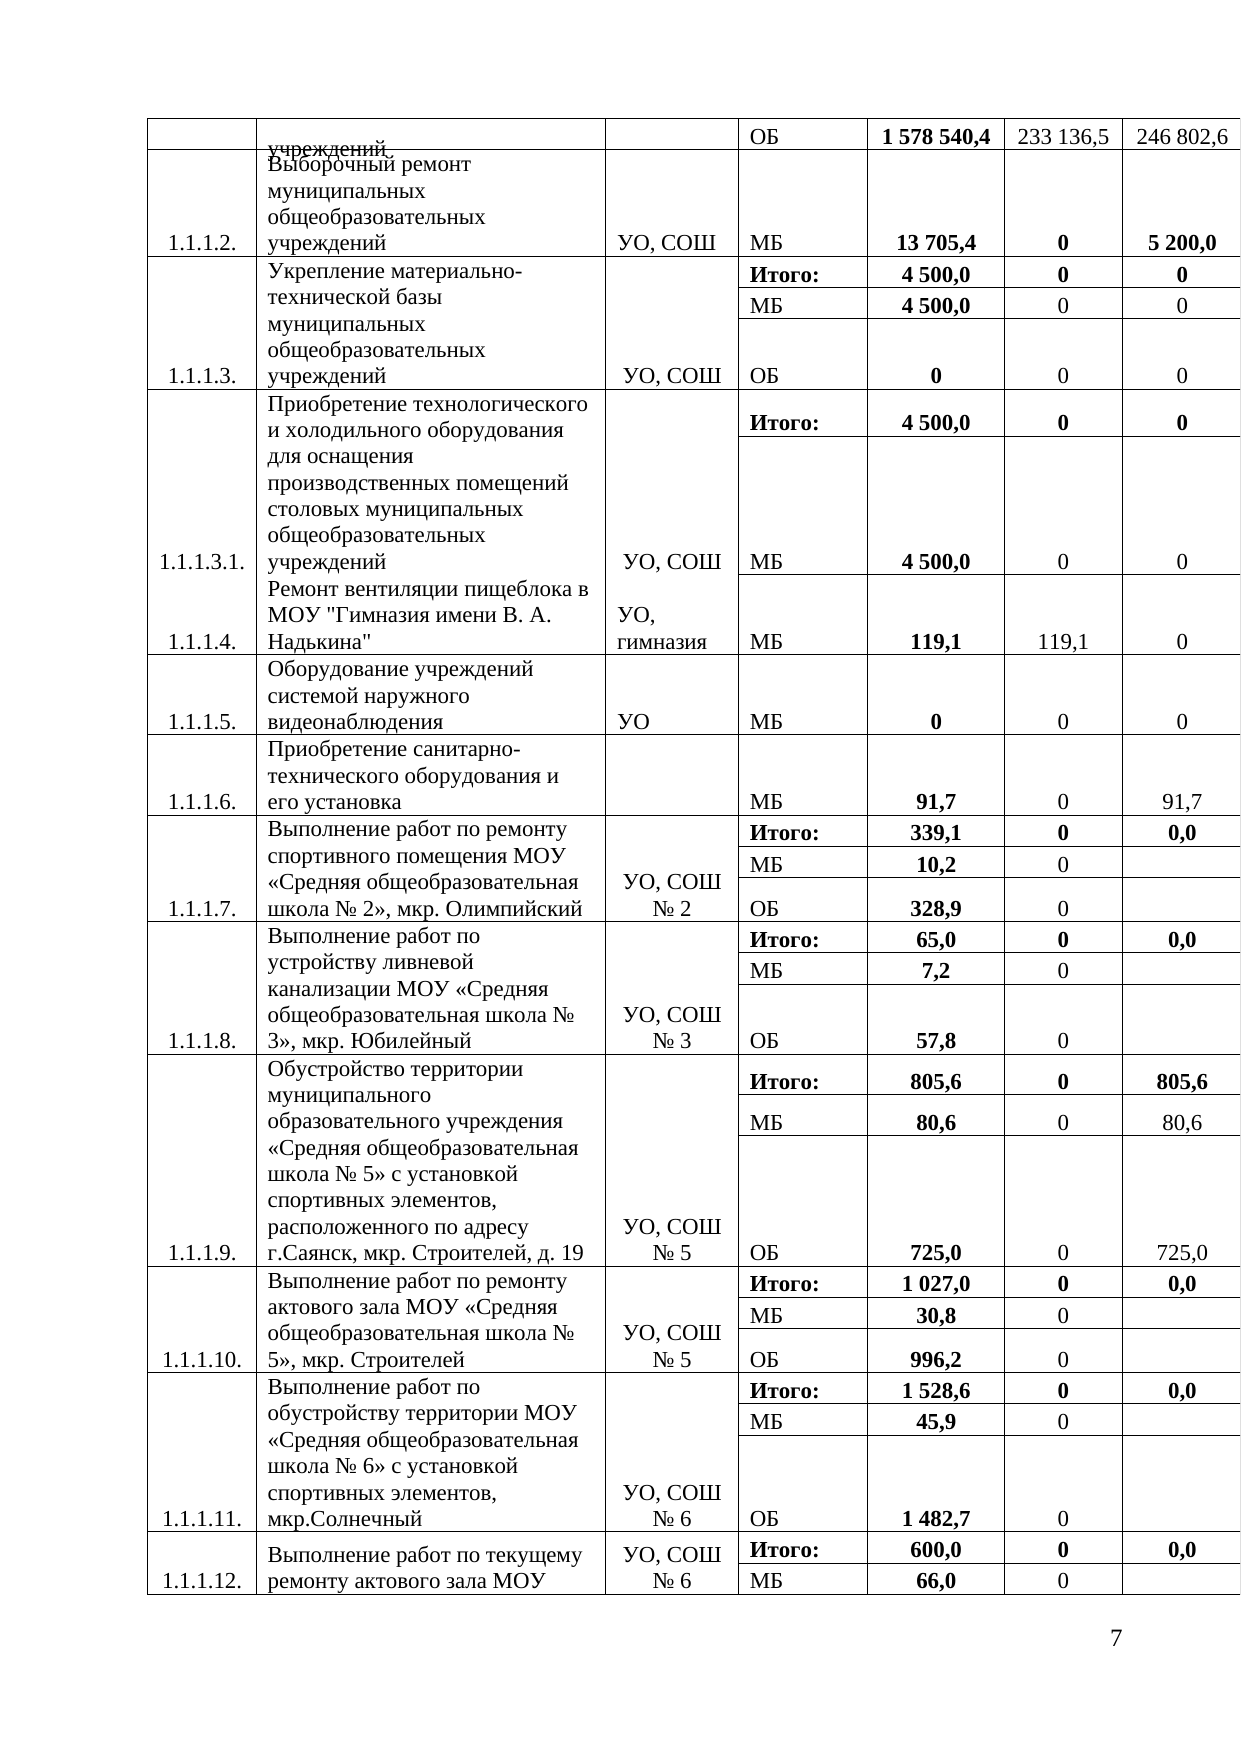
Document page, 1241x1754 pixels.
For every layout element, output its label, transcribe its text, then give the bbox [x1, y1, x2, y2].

table_cell [1123, 1564, 1240, 1594]
table_cell Обустройство территории муниципального образовательного учреждения «Средняя общеобразовательная школа № 5» с установкой спортивных элементов, расположенного по адресу г.Саянск, мкр. Строителей, д. 19 [257, 1055, 605, 1266]
table_cell УО, СОШ № 3 [606, 922, 738, 1054]
table_cell 0 [1123, 655, 1240, 734]
table_cell 57,8 [868, 985, 1004, 1054]
table_cell Ремонт вентиляции пищеблока в МОУ "Гимназия имени В. А. Надькина" [257, 574, 605, 654]
table_cell 0 [1005, 1329, 1122, 1372]
table_cell 0 [1005, 1267, 1122, 1297]
table_cell МБ [739, 575, 867, 654]
table_cell [1123, 1298, 1240, 1328]
table_cell 1.1.1.2. [148, 150, 256, 256]
table_cell 91,7 [868, 735, 1004, 814]
table_cell ОБ [739, 985, 867, 1054]
table_cell 339,1 [868, 816, 1004, 846]
table_cell Выполнение работ по ремонту спортивного помещения МОУ «Средняя общеобразовательная школа № 2», мкр. Олимпийский [257, 816, 605, 921]
table_cell ОБ [739, 1329, 867, 1372]
table_cell МБ [739, 1095, 867, 1135]
table_cell Итого: [739, 922, 867, 952]
table_cell 1.1.1.5. [148, 655, 256, 734]
table_cell Итого: [739, 390, 867, 436]
table_cell 0 [1123, 257, 1240, 287]
table_cell 1.1.1.4. [148, 574, 256, 654]
table_cell 0 [1123, 390, 1240, 436]
table_cell 1 578 540,4 [868, 119, 1004, 149]
table_cell Выполнение работ по текущему ремонту актового зала МОУ «Средняя общеобразовательная школа № 6», мкр. Солнечный [257, 1532, 605, 1594]
table_cell УО, СОШ [606, 390, 738, 574]
table_cell ОБ [739, 319, 867, 389]
table_cell УО [606, 655, 738, 734]
table_cell 0 [1005, 1298, 1122, 1328]
table_cell Итого: [739, 1055, 867, 1094]
table_cell 0 [1005, 1095, 1122, 1135]
table_cell 0 [1123, 319, 1240, 389]
table_cell УО, СОШ № 2 [606, 816, 738, 921]
table_cell 1.1.1.3. [148, 257, 256, 389]
table_cell 0 [1123, 437, 1240, 574]
table_cell 0 [1005, 922, 1122, 952]
table_cell МБ [739, 1564, 867, 1594]
table_cell 10,2 [868, 847, 1004, 877]
table_cell Выполнение работ по обустройству территории МОУ «Средняя общеобразовательная школа № 6» с установкой спортивных элементов, мкр.Солнечный [257, 1373, 605, 1531]
table_cell [1123, 878, 1240, 921]
table_cell Выполнение работ по устройству ливневой канализации МОУ «Средняя общеобразовательная школа № 3», мкр. Юбилейный [257, 922, 605, 1054]
table_cell Выборочный ремонт муниципальных общеобразовательных учреждений [257, 150, 605, 256]
table_cell 0 [868, 319, 1004, 389]
table_cell 805,6 [868, 1055, 1004, 1094]
table_cell 66,0 [868, 1564, 1004, 1594]
table_cell 1.1.1.9. [148, 1055, 256, 1266]
table_cell Итого: [739, 1267, 867, 1297]
table_cell 119,1 [1005, 575, 1122, 654]
table_cell МБ [739, 735, 867, 814]
table_cell 1.1.1.11. [148, 1373, 256, 1531]
table_cell 0 [1005, 878, 1122, 921]
table_cell 0,0 [1123, 1267, 1240, 1297]
table_cell ОБ [739, 1136, 867, 1266]
table_cell 30,8 [868, 1298, 1004, 1328]
table_cell 4 500,0 [868, 390, 1004, 436]
table_cell УО, СОШ [606, 150, 738, 256]
table_cell 0,0 [1123, 1373, 1240, 1403]
table_cell 1 027,0 [868, 1267, 1004, 1297]
table_cell 45,9 [868, 1404, 1004, 1434]
table_cell 0 [1005, 1373, 1122, 1403]
table_cell 0 [1005, 1136, 1122, 1266]
table_cell 1 482,7 [868, 1436, 1004, 1531]
table_cell Оборудование учреждений системой наружного видеонаблюдения [257, 655, 605, 734]
table_cell 996,2 [868, 1329, 1004, 1372]
table_cell УО, СОШ № 5 [606, 1055, 738, 1266]
table_cell 0 [1005, 1532, 1122, 1562]
table_cell Итого: [739, 257, 867, 287]
table_cell 0 [1123, 575, 1240, 654]
table_cell 1.1.1.7. [148, 816, 256, 921]
table_cell 0 [1005, 319, 1122, 389]
table_cell 725,0 [1123, 1136, 1240, 1266]
table_cell Итого: [739, 1373, 867, 1403]
table_cell ОБ [739, 1436, 867, 1531]
table_cell 1.1.1.12. [148, 1532, 256, 1594]
table_cell [1123, 1436, 1240, 1531]
table_cell УО, СОШ № 6 [606, 1532, 738, 1594]
table_cell 0 [1005, 655, 1122, 734]
table_cell 4 500,0 [868, 437, 1004, 574]
table_cell МБ [739, 1404, 867, 1434]
table_cell МБ [739, 655, 867, 734]
table_cell [606, 735, 738, 814]
table_cell 0 [1005, 1564, 1122, 1594]
table_cell 328,9 [868, 878, 1004, 921]
table_cell 0 [1005, 257, 1122, 287]
table_cell 0 [1005, 1055, 1122, 1094]
table_cell 80,6 [868, 1095, 1004, 1135]
table_cell Выполнение работ по ремонту актового зала МОУ «Средняя общеобразовательная школа № 5», мкр. Строителей [257, 1267, 605, 1372]
table_cell 4 500,0 [868, 257, 1004, 287]
table_cell 0 [1005, 816, 1122, 846]
table_cell 0 [1005, 985, 1122, 1054]
table_cell 805,6 [1123, 1055, 1240, 1094]
table_cell Приобретение технологического и холодильного оборудования для оснащения производственных помещений столовых муниципальных общеобразовательных учреждений [257, 390, 605, 574]
table_cell 0 [1005, 847, 1122, 877]
table_cell 0 [1005, 1404, 1122, 1434]
table_cell МБ [739, 150, 867, 256]
table_cell 5 200,0 [1123, 150, 1240, 256]
table_cell [1123, 953, 1240, 983]
table_cell МБ [739, 437, 867, 574]
table_cell 0 [1005, 1436, 1122, 1531]
table_cell 13 705,4 [868, 150, 1004, 256]
table_cell 65,0 [868, 922, 1004, 952]
table_cell МБ [739, 288, 867, 318]
table_cell МБ [739, 1298, 867, 1328]
table_cell МБ [739, 847, 867, 877]
table_cell 1.1.1.10. [148, 1267, 256, 1372]
table_cell [1123, 1404, 1240, 1434]
table_cell 4 500,0 [868, 288, 1004, 318]
table_cell 0 [1005, 953, 1122, 983]
table_cell 246 802,6 [1123, 119, 1240, 149]
table_cell УО, гимназия [606, 574, 738, 654]
table_cell 0,0 [1123, 1532, 1240, 1562]
table_cell УО, СОШ № 6 [606, 1373, 738, 1531]
table_cell 0 [1123, 288, 1240, 318]
table_cell ОБ [739, 878, 867, 921]
table_cell МБ [739, 953, 867, 983]
table_cell 725,0 [868, 1136, 1004, 1266]
table_cell 0 [1005, 390, 1122, 436]
table_cell [1123, 847, 1240, 877]
table_cell 1 528,6 [868, 1373, 1004, 1403]
table_cell 1.1.1.3.1. [148, 390, 256, 574]
table_cell Приобретение санитарно-технического оборудования и его установка [257, 735, 605, 814]
table_cell ОБ [739, 119, 867, 149]
table_cell 7,2 [868, 953, 1004, 983]
table_cell 600,0 [868, 1532, 1004, 1562]
table_cell 1.1.1.8. [148, 922, 256, 1054]
table_cell 0 [1005, 150, 1122, 256]
table_cell 91,7 [1123, 735, 1240, 814]
table_cell [1123, 985, 1240, 1054]
table_cell 119,1 [868, 575, 1004, 654]
table_cell 1.1.1.6. [148, 735, 256, 814]
table_cell УО, СОШ [606, 257, 738, 389]
table_cell 0,0 [1123, 922, 1240, 952]
table_cell Итого: [739, 816, 867, 846]
table_cell 233 136,5 [1005, 119, 1122, 149]
table_cell 0,0 [1123, 816, 1240, 846]
table_cell 0 [1005, 288, 1122, 318]
table_cell 80,6 [1123, 1095, 1240, 1135]
table_cell УО, СОШ № 5 [606, 1267, 738, 1372]
table_cell Итого: [739, 1532, 867, 1562]
table_cell 0 [1005, 437, 1122, 574]
table_cell [1123, 1329, 1240, 1372]
table_cell 0 [1005, 735, 1122, 814]
table_cell Укрепление материально-технической базы муниципальных общеобразовательных учреждений [257, 257, 605, 389]
table_cell 0 [868, 655, 1004, 734]
